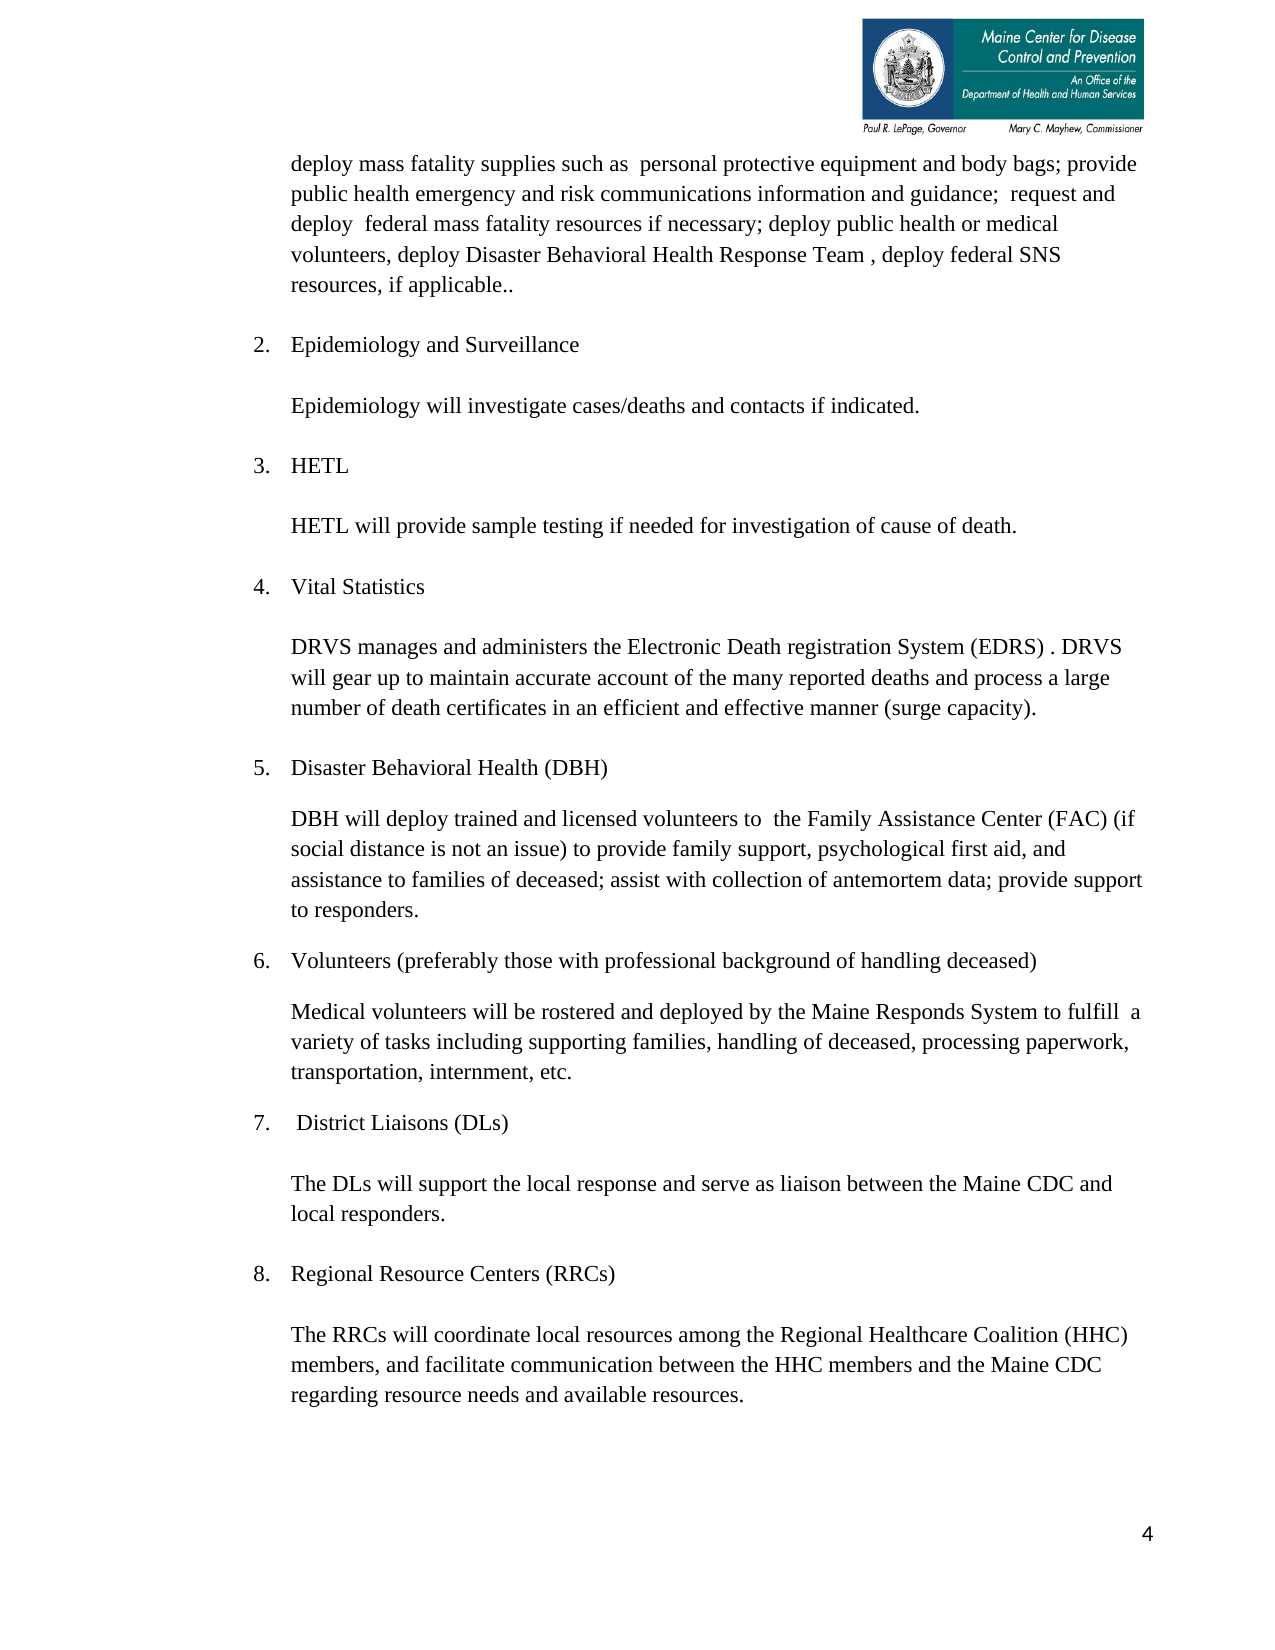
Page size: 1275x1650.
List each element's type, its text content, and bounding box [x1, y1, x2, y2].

list Regional Resource Centers (RRCs) [253, 1260, 1153, 1287]
text DBH will deploy trained and licensed volunteers to the Family Assistance Center (FAC) (if social distance is not an issue) to provide family support, psychological first aid, and assistance to families of deceased; assist with collection of antemortem data; provide support to responders. [291, 805, 1153, 922]
list Vital Statistics [253, 573, 1153, 599]
list Epidemiology and Surveillance [253, 331, 1153, 358]
list DRVS manages and administers the Electronic Death registration System (EDRS) . DRVS will gear up to maintain accurate account of the many reported deaths and process a large number of death certificates in an efficient and effective manner (surge capacity). [291, 633, 1153, 720]
picture [851, 7, 1160, 148]
list HETL will provide sample testing if needed for investigation of cause of death. [291, 512, 1153, 539]
list Volunteers (preferably those with professional background of handling deceased) [253, 947, 1153, 973]
list The RRCs will coordinate local resources among the Regional Healthcare Coalition (HHC) members, and facilitate communication between the HHC members and the Maine CDC regarding resource needs and available resources. [291, 1321, 1153, 1408]
list Epidemiology will investigate cases/deaths and contacts if indicated. [291, 392, 1153, 418]
text Medical volunteers will be rostered and deployed by the Maine Responds System to fulfill a variety of tasks including supporting families, handling of deceased, processing paperwork, transportation, internment, etc. [291, 998, 1153, 1085]
list Disaster Behavioral Health (DBH) [253, 754, 1153, 781]
list District Liaisons (DLs) [253, 1109, 1153, 1136]
list HETL [253, 452, 1153, 478]
list The DLs will support the local response and serve as liaison between the Maine CDC and local responders. [291, 1170, 1153, 1226]
